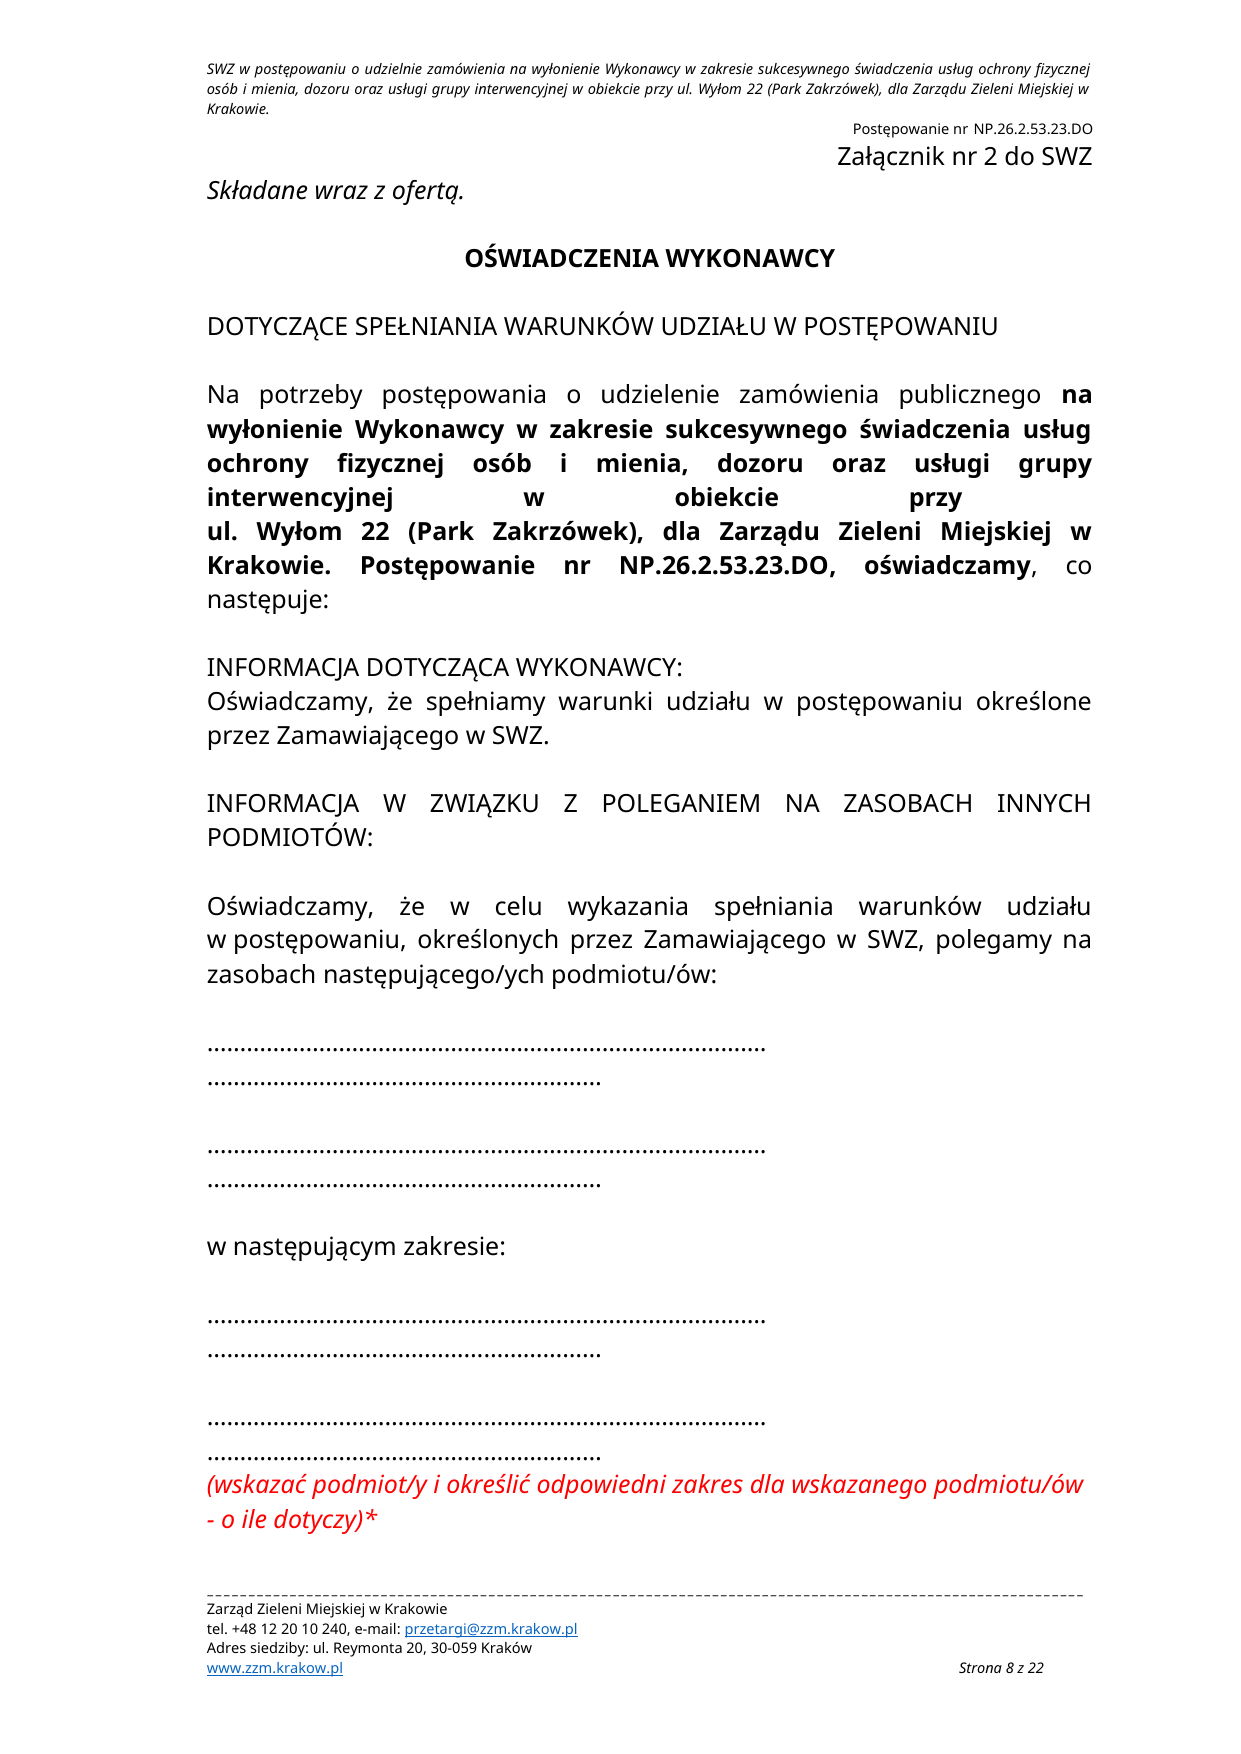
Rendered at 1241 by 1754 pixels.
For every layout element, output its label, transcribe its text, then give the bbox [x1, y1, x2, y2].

text Oświadczamy, że spełniamy warunki udziału w postępowaniu określone przez Zamawiającego w SWZ. [207, 684, 1093, 752]
text ………………………………………………………………………….…………………………………………………… [207, 1297, 1093, 1365]
text Załącznik nr 2 do SWZ [207, 139, 1093, 173]
list Na potrzeby postępowania o udzielenie zamówienia publicznego na wyłonienie Wykonawcy w zakresie sukcesywnego świadczenia usług ochrony fizycznej osób i mienia, dozoru oraz usługi grupy interwencyjnej w obiekcie przy ul. Wyłom 22 (Park Zakrzówek), dla Zarządu Zieleni Miejskiej w Krakowie. Postępowanie nr NP.26.2.53.23.DO, oświadczamy, co następuje: [207, 377, 1093, 616]
text ………………………………………………………………………….…………………………………………………… [207, 1024, 1093, 1092]
text Oświadczamy, że w celu wykazania spełniania warunków udziału w postępowaniu, określonych przez Zamawiającego w SWZ, polegamy na zasobach następującego/ych podmiotu/ów: [207, 888, 1093, 990]
text DOTYCZĄCE SPEŁNIANIA WARUNKÓW UDZIAŁU W POSTĘPOWANIU [207, 309, 1093, 343]
text INFORMACJA DOTYCZĄCA WYKONAWCY: [207, 650, 1093, 684]
text INFORMACJA W ZWIĄZKU Z POLEGANIEM NA ZASOBACH INNYCH PODMIOTÓW: [207, 786, 1093, 854]
text ………………………………………………………………………….…………………………………………………… [207, 1127, 1093, 1195]
text Składane wraz z ofertą. [207, 173, 1093, 207]
text w następującym zakresie: [207, 1229, 1093, 1263]
text OŚWIADCZENIA WYKONAWCY [207, 241, 1093, 275]
text (wskazać podmiot/y i określić odpowiedni zakres dla wskazanego podmiotu/ów - o ile dotyczy)* [207, 1467, 1093, 1535]
text ………………………………………………………………………….…………………………………………………… [207, 1399, 1093, 1467]
